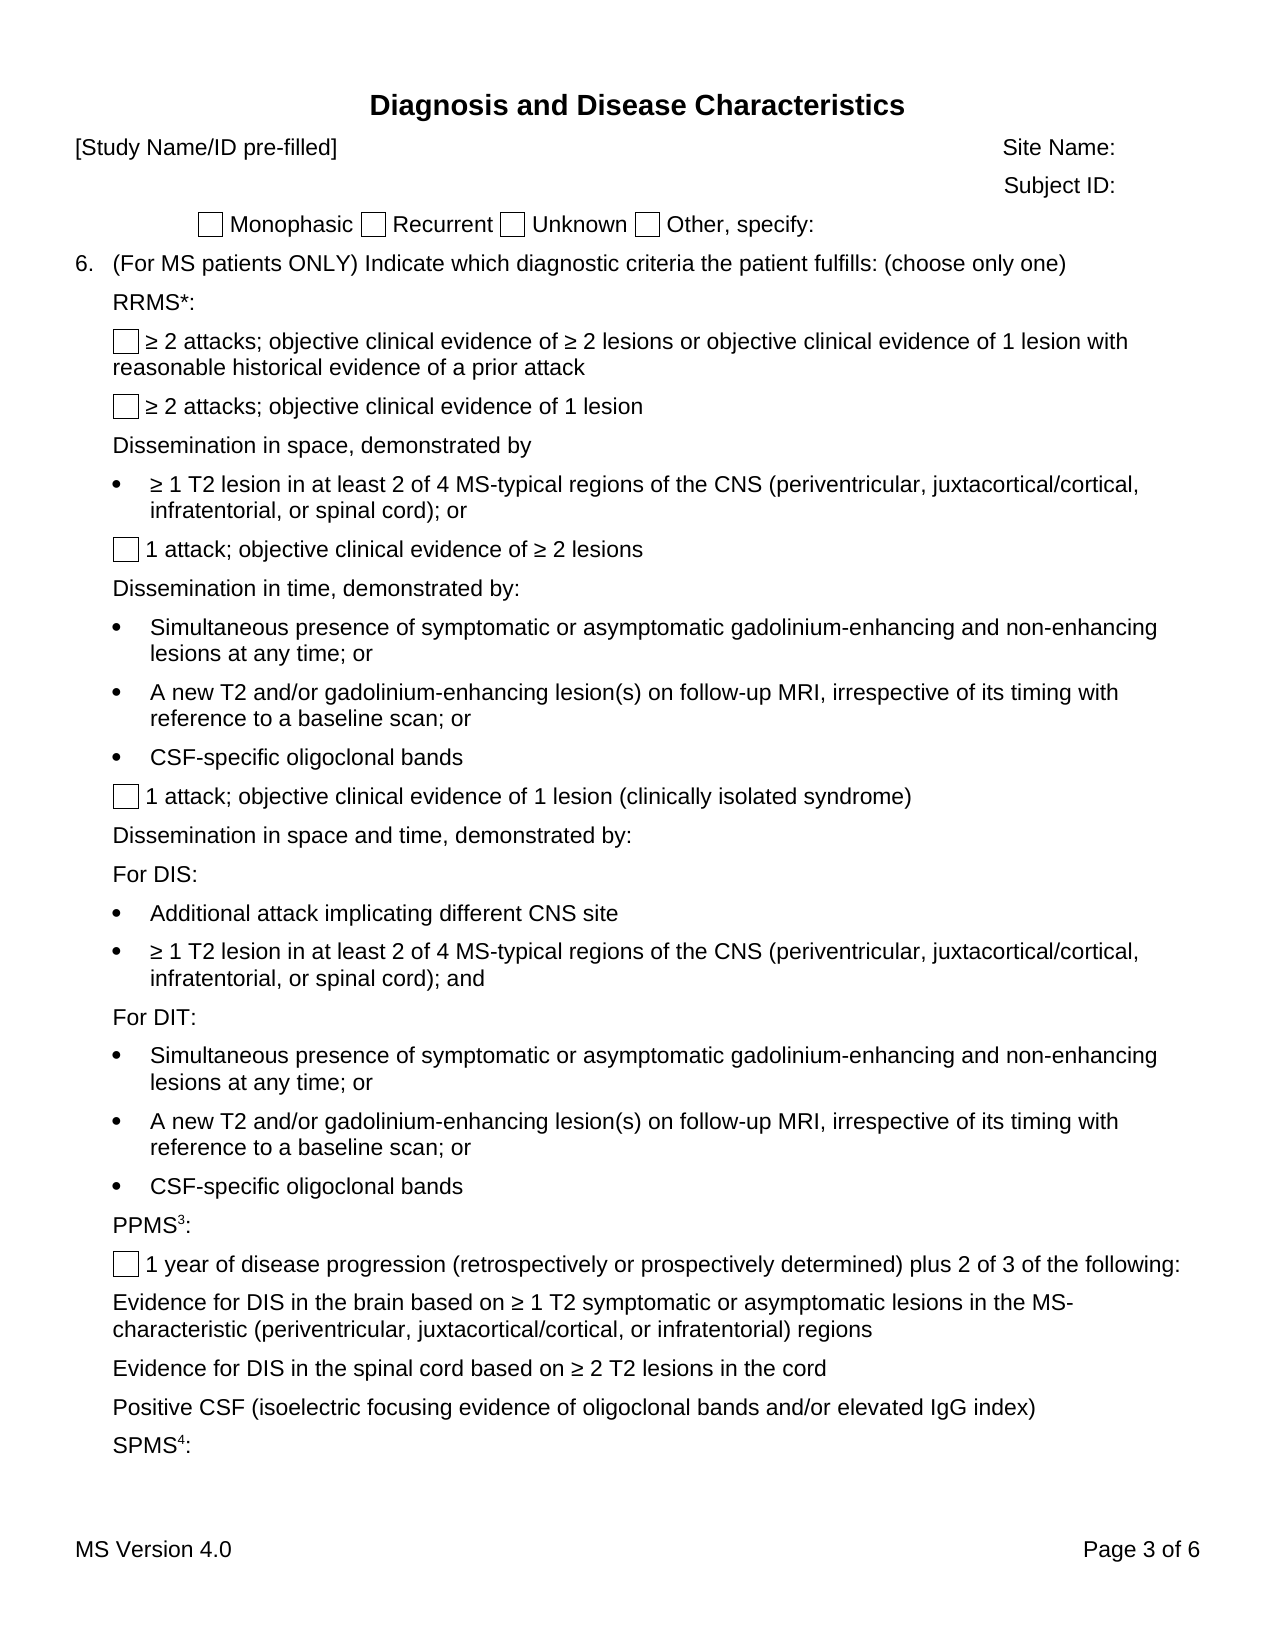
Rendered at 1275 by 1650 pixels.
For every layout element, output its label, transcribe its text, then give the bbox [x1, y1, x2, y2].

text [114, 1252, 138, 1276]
text Monophasic Recurrent Unknown Other, specify: [197, 211, 1200, 238]
text Dissemination in time, demonstrated by: [112, 575, 1200, 601]
text Positive CSF (isoelectric focusing evidence of oligoclonal bands and/or elevated IgG index) [112, 1393, 1200, 1420]
list CSF-specific oligoclonal bands [112, 744, 1200, 770]
list A new T2 and/or gadolinium-enhancing lesion(s) on follow-up MRI, irrespective of its timing with reference to a baseline scan; or [112, 1108, 1200, 1160]
list Simultaneous presence of symptomatic or asymptomatic gadolinium-enhancing and non-enhancing lesions at any time; or [112, 614, 1200, 666]
list CSF-specific oligoclonal bands [112, 1173, 1200, 1199]
text PPMS3: [112, 1212, 1200, 1238]
text Dissemination in space, demonstrated by [112, 432, 1200, 458]
text 1 year of disease progression (retrospectively or prospectively determined) plus 2 of 3 of the following: [139, 1251, 1200, 1277]
list Additional attack implicating different CNS site [112, 899, 1200, 926]
text ≥ 2 attacks; objective clinical evidence of ≥ 2 lesions or objective clinical evidence of 1 lesion with reasonable historical evidence of a prior attack [112, 328, 1200, 381]
text For DIT: [112, 1003, 1200, 1030]
text 1 attack; objective clinical evidence of ≥ 2 lesions [112, 536, 1200, 562]
text RRMS*: [112, 289, 1200, 315]
list (For MS patients ONLY) Indicate which diagnostic criteria the patient fulfills: (choose only one) [75, 250, 1200, 276]
text Evidence for DIS in the brain based on ≥ 1 T2 symptomatic or asymptomatic lesions in the MS-characteristic (periventricular, juxtacortical/cortical, or infratentorial) regions [112, 1289, 1200, 1342]
text 1 attack; objective clinical evidence of 1 lesion (clinically isolated syndrome) [112, 783, 1200, 809]
list Simultaneous presence of symptomatic or asymptomatic gadolinium-enhancing and non-enhancing lesions at any time; or [112, 1042, 1200, 1095]
text For DIS: [112, 861, 1200, 887]
list A new T2 and/or gadolinium-enhancing lesion(s) on follow-up MRI, irrespective of its timing with reference to a baseline scan; or [112, 679, 1200, 732]
text ≥ 2 attacks; objective clinical evidence of 1 lesion [112, 393, 1200, 419]
text Dissemination in space and time, demonstrated by: [112, 822, 1200, 848]
text SPMS4: [112, 1432, 1200, 1459]
text Evidence for DIS in the spinal cord based on ≥ 2 T2 lesions in the cord [112, 1354, 1200, 1381]
list ≥ 1 T2 lesion in at least 2 of 4 MS-typical regions of the CNS (periventricular, juxtacortical/cortical, infratentorial, or spinal cord); or [112, 471, 1200, 523]
list ≥ 1 T2 lesion in at least 2 of 4 MS-typical regions of the CNS (periventricular, juxtacortical/cortical, infratentorial, or spinal cord); and [112, 938, 1200, 991]
